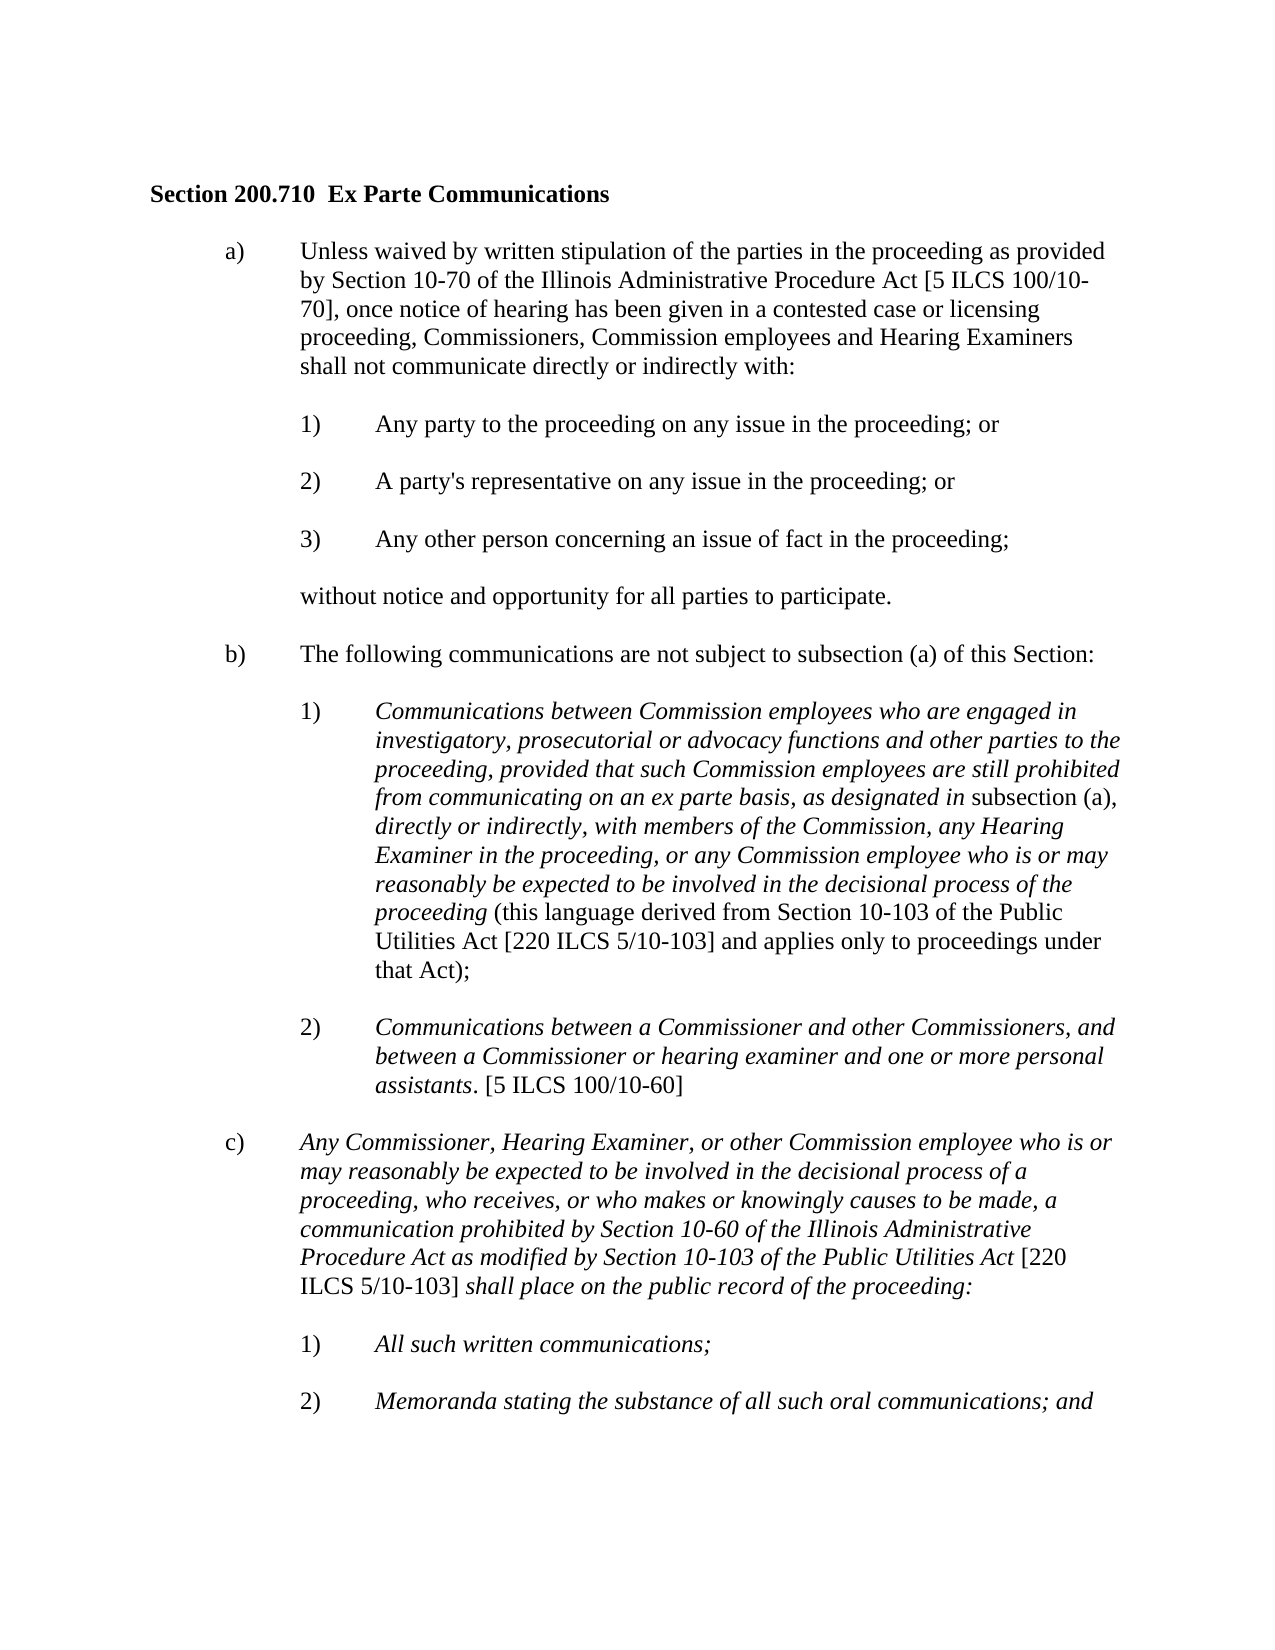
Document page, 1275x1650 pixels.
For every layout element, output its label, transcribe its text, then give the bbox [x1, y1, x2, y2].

text 2) Communications between a Commissioner and other Commissioners, and between a Commissioner or hearing examiner and one or more personal assistants. [5 ILCS 100/10-60] [300, 1012, 1125, 1099]
text b) The following communications are not subject to subsection (a) of this Section: [225, 639, 1125, 667]
text 3) Any other person concerning an issue of fact in the proceeding; [300, 524, 1125, 552]
text 1) All such written communications; [300, 1329, 1125, 1357]
text 2) A party's representative on any issue in the proceeding; or [300, 466, 1125, 495]
text Section 200.710 Ex Parte Communications [150, 179, 1125, 207]
text 1) Communications between Commission employees who are engaged in investigatory, prosecutorial or advocacy functions and other parties to the proceeding, provided that such Commission employees are still prohibited from communicating on an ex parte basis, as designated in subsection (a), directly or indirectly, with members of the Commission, any Hearing Examiner in the proceeding, or any Commission employee who is or may reasonably be expected to be involved in the decisional process of the proceeding (this language derived from Section 10-103 of the Public Utilities Act [220 ILCS 5/10-103] and applies only to proceedings under that Act); [300, 696, 1125, 984]
text 1) Any party to the proceeding on any issue in the proceeding; or [300, 409, 1125, 437]
text 2) Memoranda stating the substance of all such oral communications; and [300, 1386, 1125, 1415]
text c) Any Commissioner, Hearing Examiner, or other Commission employee who is or may reasonably be expected to be involved in the decisional process of a proceeding, who receives, or who makes or knowingly causes to be made, a communication prohibited by Section 10-60 of the Illinois Administrative Procedure Act as modified by Section 10-103 of the Public Utilities Act [220 ILCS 5/10-103] shall place on the public record of the proceeding: [225, 1127, 1125, 1300]
text without notice and opportunity for all parties to participate. [225, 581, 1125, 610]
text a) Unless waived by written stipulation of the parties in the proceeding as provided by Section 10-70 of the Illinois Administrative Procedure Act [5 ILCS 100/10-70], once notice of hearing has been given in a contested case or licensing proceeding, Commissioners, Commission employees and Hearing Examiners shall not communicate directly or indirectly with: [225, 236, 1125, 380]
